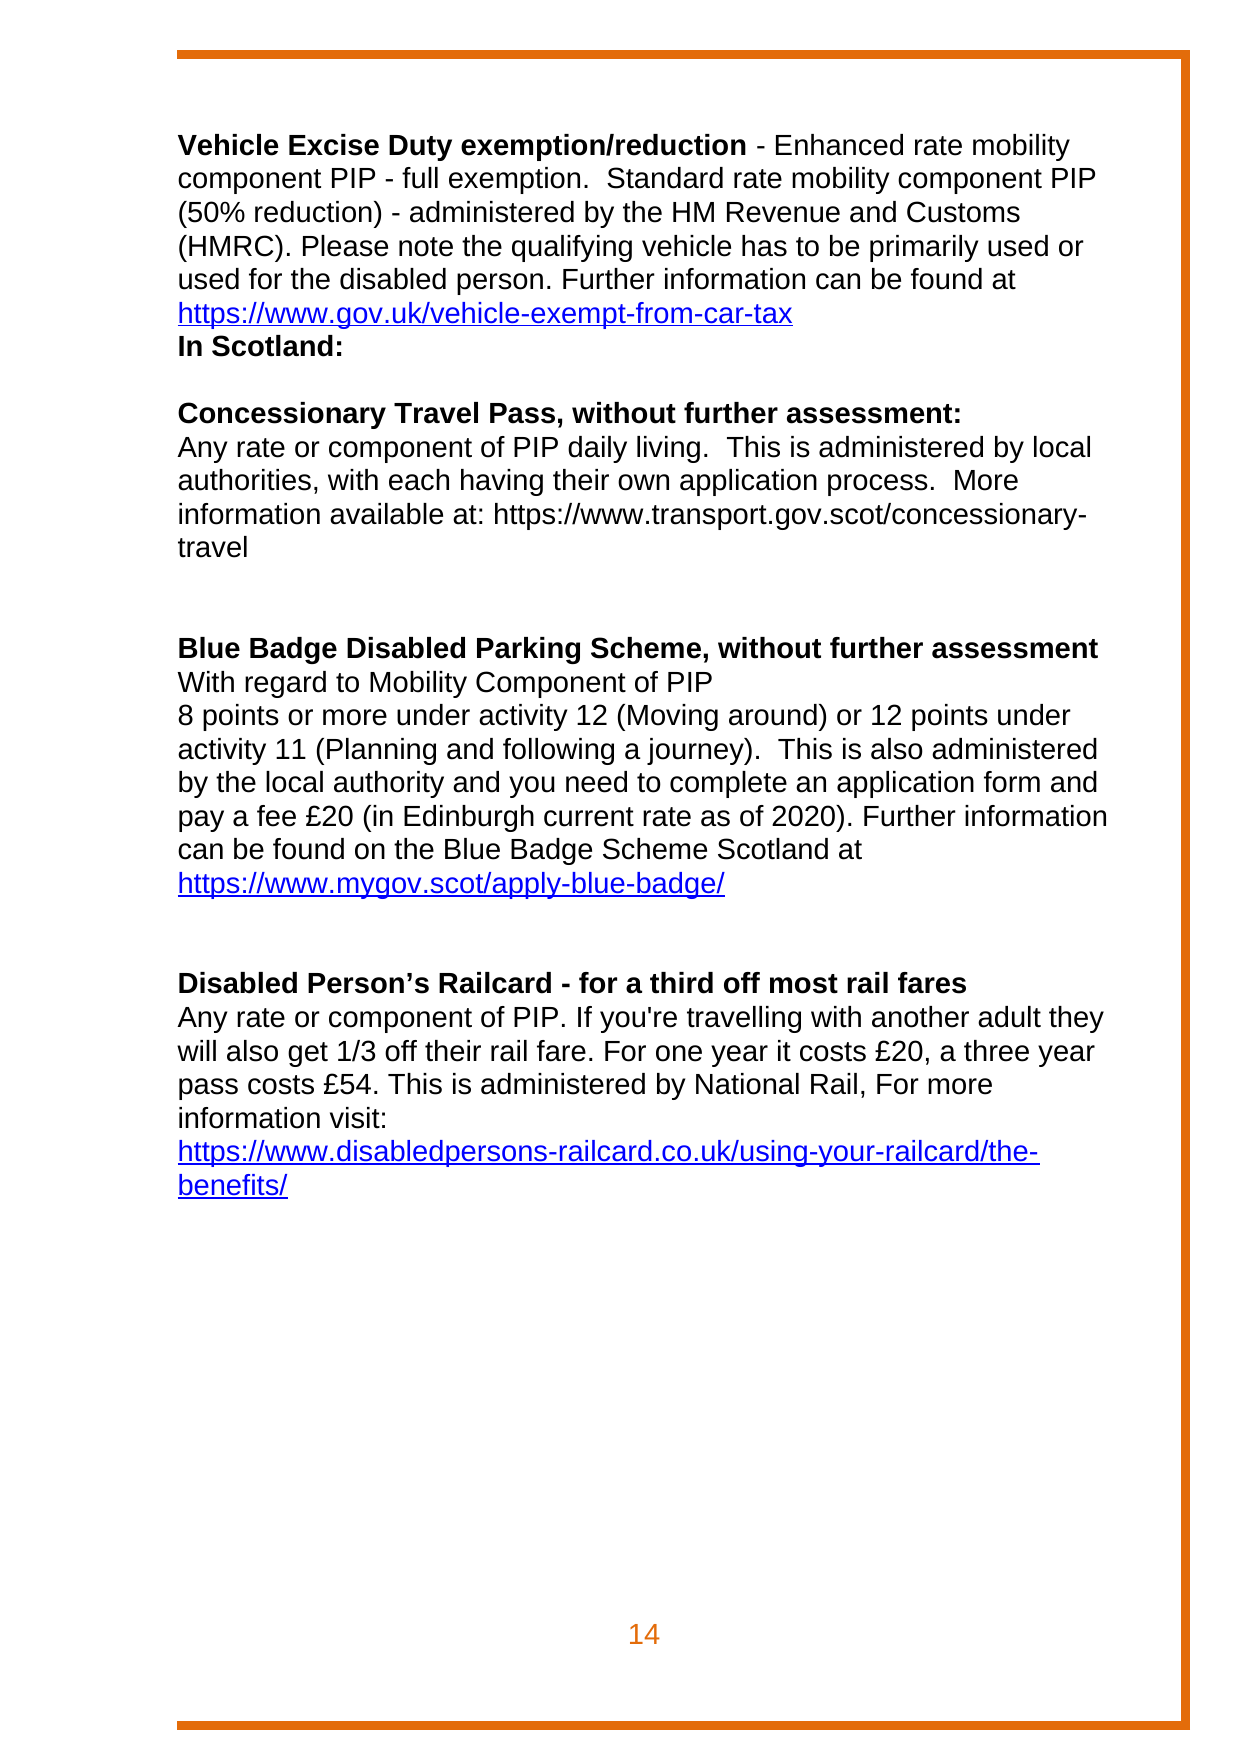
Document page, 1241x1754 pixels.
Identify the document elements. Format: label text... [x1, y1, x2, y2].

text Disabled Person’s Railcard - for a third off most rail fares [177, 967, 1110, 1000]
text Blue Badge Disabled Parking Scheme, without further assessment [177, 631, 1110, 665]
text Any rate or component of PIP daily living. This is administered by local authorities, with each having their own application process. More information available at: https://www.transport.gov.scot/concessionary-travel [177, 430, 1110, 564]
text https://www.disabledpersons-railcard.co.uk/using-your-railcard/the-benefits/ [177, 1134, 1110, 1201]
text Concessionary Travel Pass, without further assessment: [177, 396, 1110, 430]
text 8 points or more under activity 12 (Moving around) or 12 points under activity 11 (Planning and following a journey). This is also administered by the local authority and you need to complete an application form and pay a fee £20 (in Edinburgh current rate as of 2020). Further information can be found on the Blue Badge Scheme Scotland at https://www.mygov.scot/apply-blue-badge/ [177, 698, 1110, 899]
text In Scotland: [177, 329, 1110, 363]
text With regard to Mobility Component of PIP [177, 665, 1110, 698]
text Any rate or component of PIP. If you're travelling with another adult they will also get 1/3 off their rail fare. For one year it costs £20, a three year pass costs £54. This is administered by National Rail, For more information visit: [177, 1000, 1110, 1134]
text Vehicle Excise Duty exemption/reduction - Enhanced rate mobility component PIP - full exemption. Standard rate mobility component PIP (50% reduction) - administered by the HM Revenue and Customs (HMRC). Please note the qualifying vehicle has to be primarily used or used for the disabled person. Further information can be found at https://www.gov.uk/vehicle-exempt-from-car-tax [177, 128, 1110, 329]
